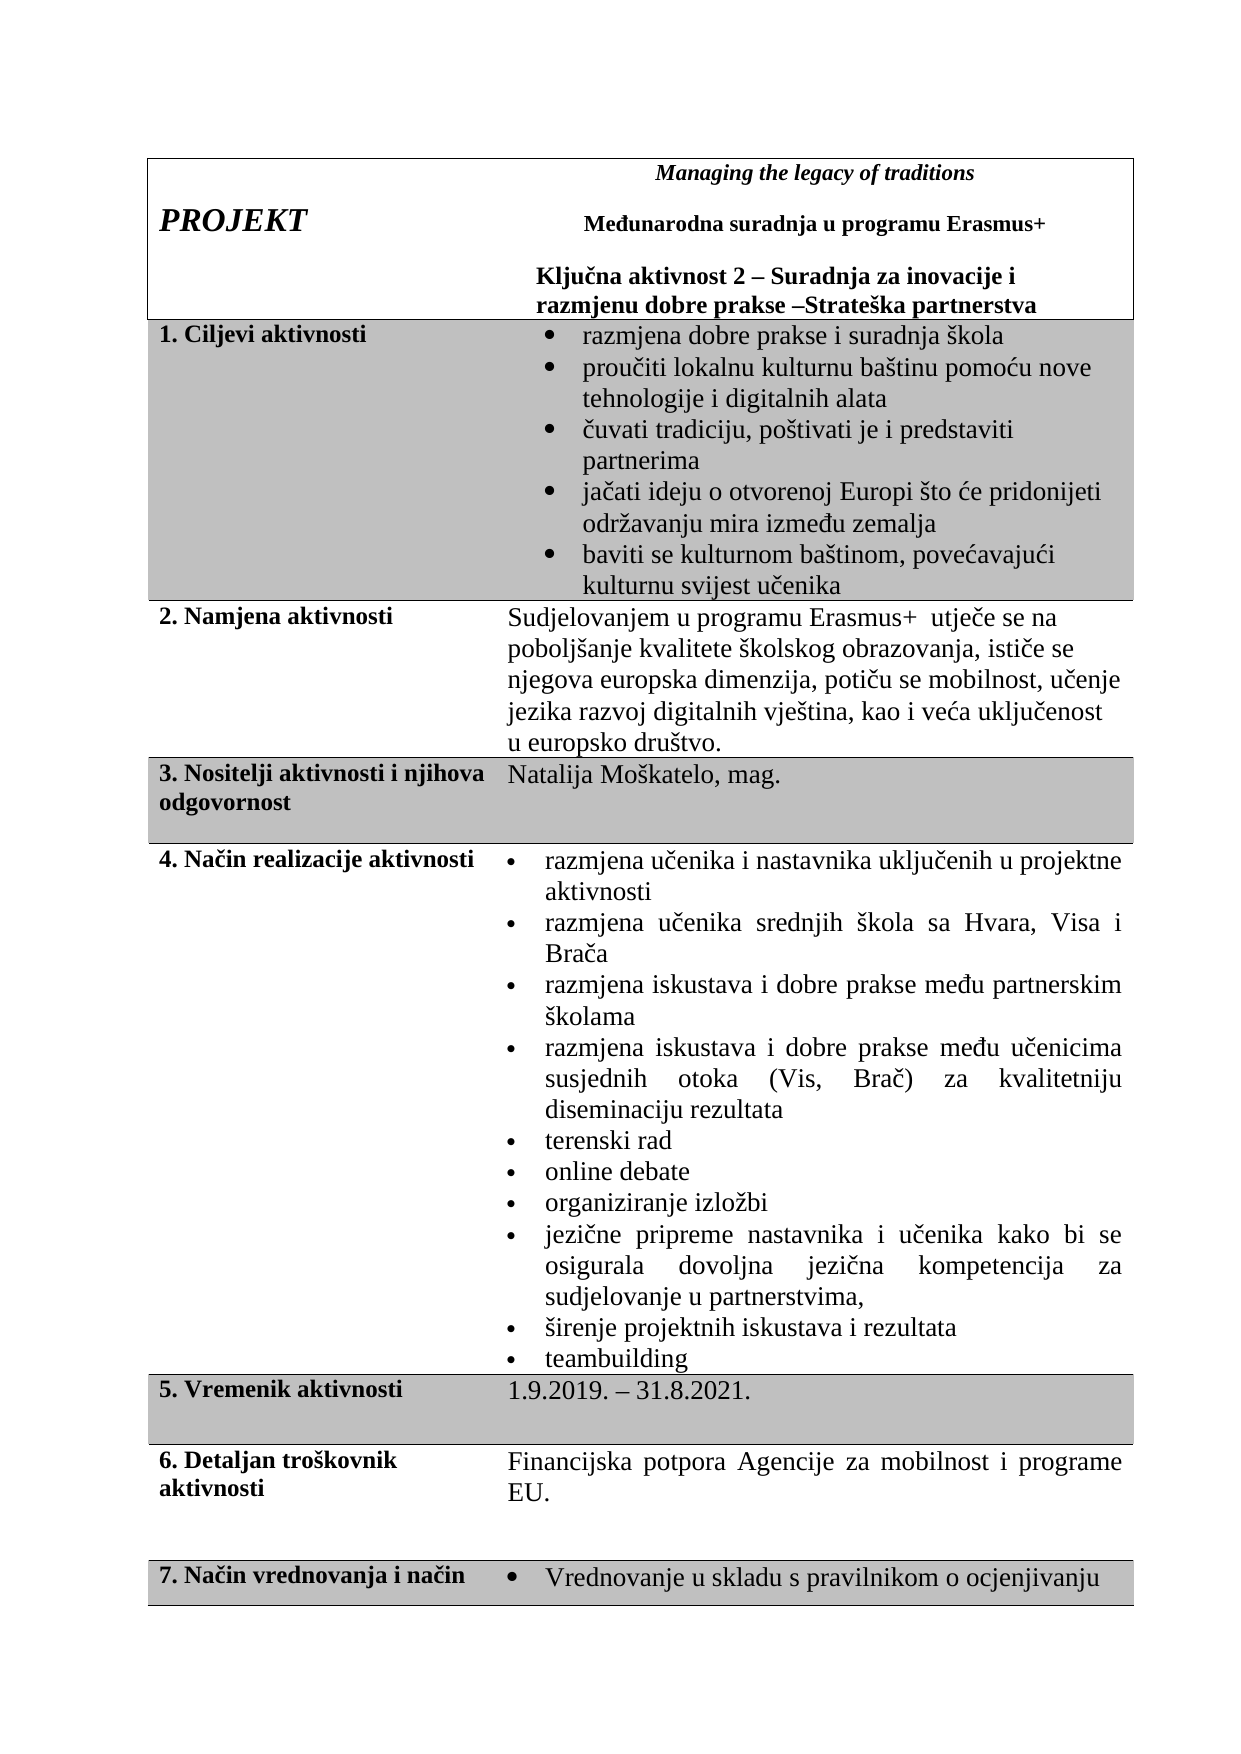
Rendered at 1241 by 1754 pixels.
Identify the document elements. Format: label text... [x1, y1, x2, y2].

table_cell Sudjelovanjem u programu Erasmus+ utječe se na poboljšanje kvalitete školskog obrazovanja, ističe se njegova europska dimenzija, potiču se mobilnost, učenje jezika razvoj digitalnih vještina, kao i veća uključenost u europsko društvo. [496, 600, 1134, 757]
table_cell razmjena dobre prakse i suradnja škola proučiti lokalnu kulturnu baštinu pomoću nove tehnologije i digitalnih alata čuvati tradiciju, poštivati je i predstaviti partnerima jačati ideju o otvorenoj Europi što će pridonijeti održavanju mira između zemalja baviti se kulturnom baštinom, povećavajući kulturnu svijest učenika [496, 320, 1134, 600]
table_cell 3. Nositelji aktivnosti i njihova odgovornost [148, 758, 496, 843]
table_cell razmjena učenika i nastavnika uključenih u projektne aktivnosti razmjena učenika srednjih škola sa Hvara, Visa i Brača razmjena iskustava i dobre prakse među partnerskim školama razmjena iskustava i dobre prakse među učenicima susjednih otoka (Vis, Brač) za kvalitetniju diseminaciju rezultata terenski rad online debate organiziranje izložbi jezične pripreme nastavnika i učenika kako bi se osigurala dovoljna jezična kompetencija za sudjelovanje u partnerstvima, širenje projektnih iskustava i rezultata teambuilding [496, 843, 1134, 1373]
table_cell 1. Ciljevi aktivnosti [148, 320, 496, 600]
table_cell 5. Vremenik aktivnosti [148, 1375, 496, 1444]
table_header PROJEKT [148, 159, 496, 318]
table_cell Natalija Moškatelo, mag. [496, 757, 1134, 843]
table_cell 6. Detaljan troškovnik aktivnosti [148, 1445, 496, 1559]
table_cell 2. Namjena aktivnosti [148, 601, 496, 757]
table_cell 1.9.2019. – 31.8.2021. [496, 1374, 1134, 1444]
table_cell 4. Način realizacije aktivnosti [148, 844, 496, 1373]
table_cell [148, 1561, 496, 1605]
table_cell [496, 1560, 1134, 1605]
table_cell Financijska potpora Agencije za mobilnost i programe EU. [496, 1444, 1134, 1559]
table_header Managing the legacy of traditions Međunarodna suradnja u programu Erasmus+ Ključna aktivnost 2 – Suradnja za inovacije i razmjenu dobre prakse –Strateška partnerstva [496, 159, 1133, 318]
